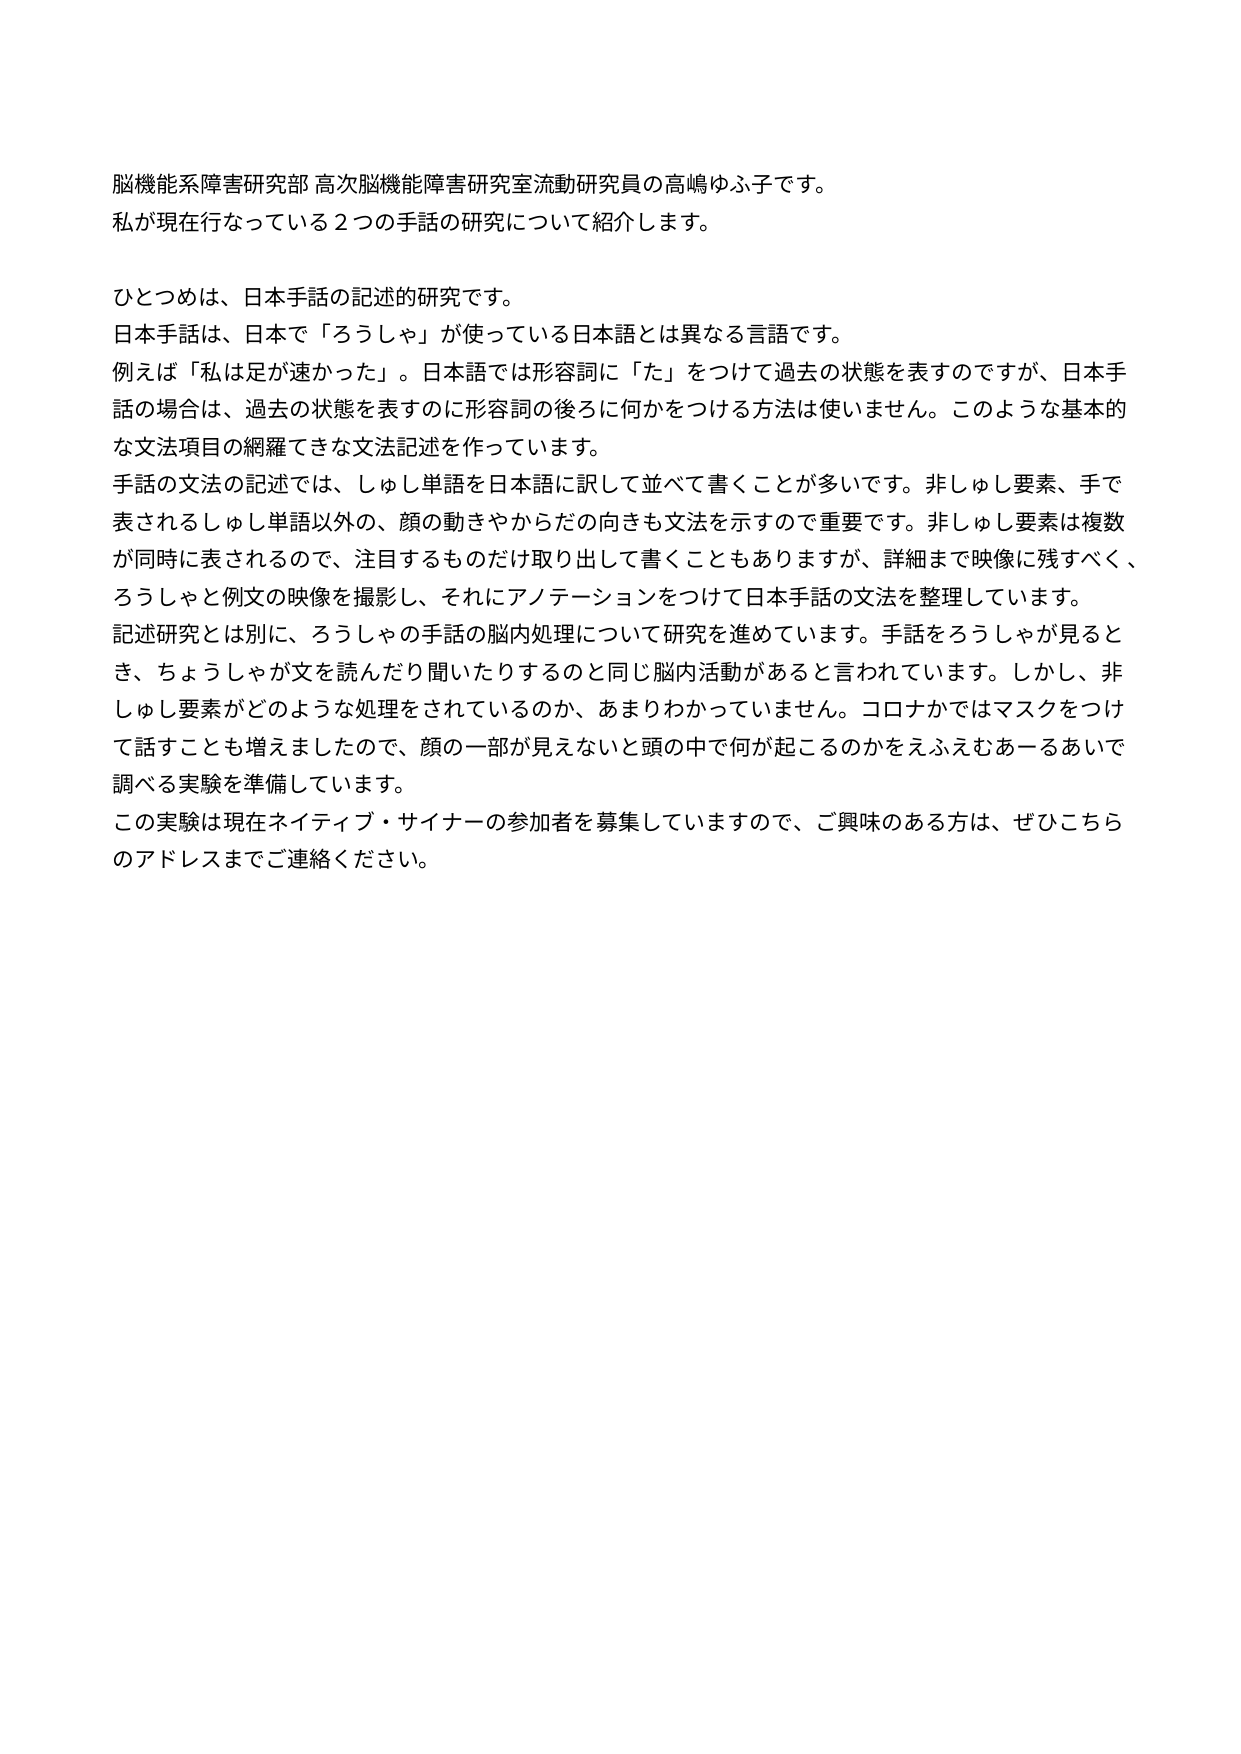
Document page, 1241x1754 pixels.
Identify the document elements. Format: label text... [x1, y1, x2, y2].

text 手話の文法の記述では、しゅし単語を日本語に訳して並べて書くことが多いです。非しゅし要素、手で表されるしゅし単語以外の、顔の動きやからだの向きも文法を示すので重要です。非しゅし要素は複数が同時に表されるので、注目するものだけ取り出して書くこともありますが、詳細まで映像に残すべく、ろうしゃと例文の映像を撮影し、それにアノテーションをつけて日本手話の文法を整理しています。 [112, 464, 1128, 614]
text 日本手話は、日本で「ろうしゃ」が使っている日本語とは異なる言語です。 [112, 314, 1128, 352]
text 脳機能系障害研究部 高次脳機能障害研究室流動研究員の高嶋ゆふ子です。 [112, 164, 1128, 202]
text 記述研究とは別に、ろうしゃの手話の脳内処理について研究を進めています。手話をろうしゃが見るとき、ちょうしゃが文を読んだり聞いたりするのと同じ脳内活動があると言われています。しかし、非しゅし要素がどのような処理をされているのか、あまりわかっていません。コロナかではマスクをつけて話すことも増えましたので、顔の一部が見えないと頭の中で何が起こるのかをえふえむあーるあいで調べる実験を準備しています。 [112, 614, 1128, 802]
text 例えば「私は足が速かった」。日本語では形容詞に「た」をつけて過去の状態を表すのですが、日本手話の場合は、過去の状態を表すのに形容詞の後ろに何かをつける方法は使いません。このような基本的な文法項目の網羅てきな文法記述を作っています。 [112, 352, 1128, 464]
text この実験は現在ネイティブ・サイナーの参加者を募集していますので、ご興味のある方は、ぜひこちらのアドレスまでご連絡ください。 [112, 802, 1128, 877]
text ひとつめは、日本手話の記述的研究です。 [112, 277, 1128, 314]
text 私が現在行なっている２つの手話の研究について紹介します。 [112, 202, 1128, 239]
